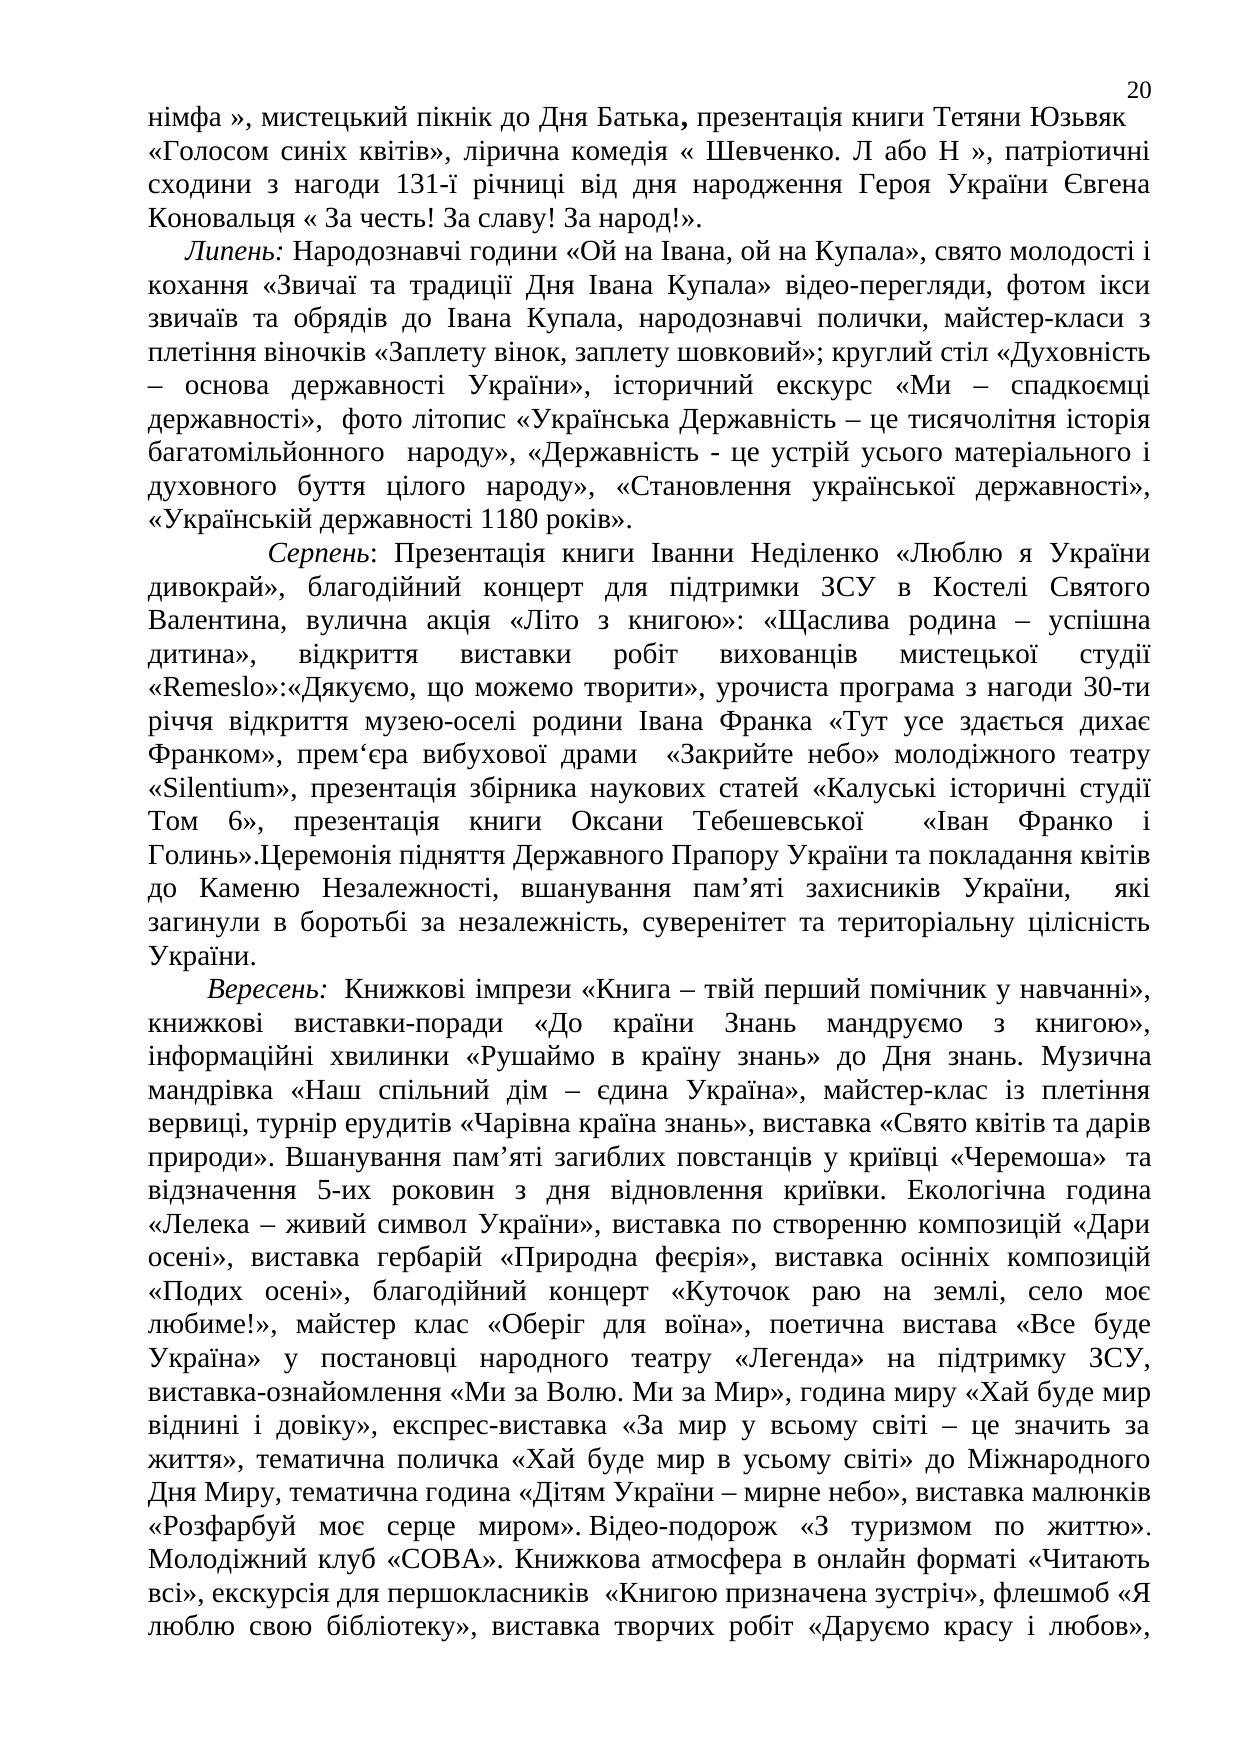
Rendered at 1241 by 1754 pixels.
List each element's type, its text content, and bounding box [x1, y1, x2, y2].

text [148, 99, 1152, 233]
text Серпень: Презентація книги Іванни Неділенко «Люблю я України дивокрай», благодійний концерт для підтримки ЗСУ в Костелі Святого Валентина, вулична акція «Літо з книгою»: «Щаслива родина – успішна дитина», відкриття виставки робіт вихованців мистецької студії «Remeslo»:«Дякуємо, що можемо творити», урочиста програма з нагоди 30-ти річчя відкриття музею-оселі родини Івана Франка «Тут усе здається дихає Франком», прем‘єра вибухової драми «Закрийте небо» молодіжного театру «Silentium», презентація збірника наукових статей «Калуські історичні студії Том 6», презентація книги Оксани Тебешевської «Іван Франко і Голинь».Церемонія підняття Державного Прапору України та покладання квітів до Каменю Незалежності, вшанування пам’яті захисників України, які загинули в боротьбі за незалежність, суверенітет та територіальну цілісність України. [148, 535, 1152, 971]
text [148, 971, 1152, 1642]
text Липень: Народознавчі години «Ой на Івана, ой на Купала», свято молодості і кохання «Звичаї та традиції Дня Івана Купала» відео-перегляди, фотом ікси звичаїв та обрядів до Івана Купала, народознавчі полички, майстер-класи з плетіння віночків «Заплету вінок, заплету шовковий»; круглий стіл «Духовність – основа державності України», історичний екскурс «Ми – спадкоємці державності», фото літопис «Українська Державність – це тисячолітня історія багатомільйонного народу», «Державність - це устрій усього матеріального і духовного буття цілого народу», «Становлення української державності», «Українській державності 1180 років». [148, 233, 1152, 535]
